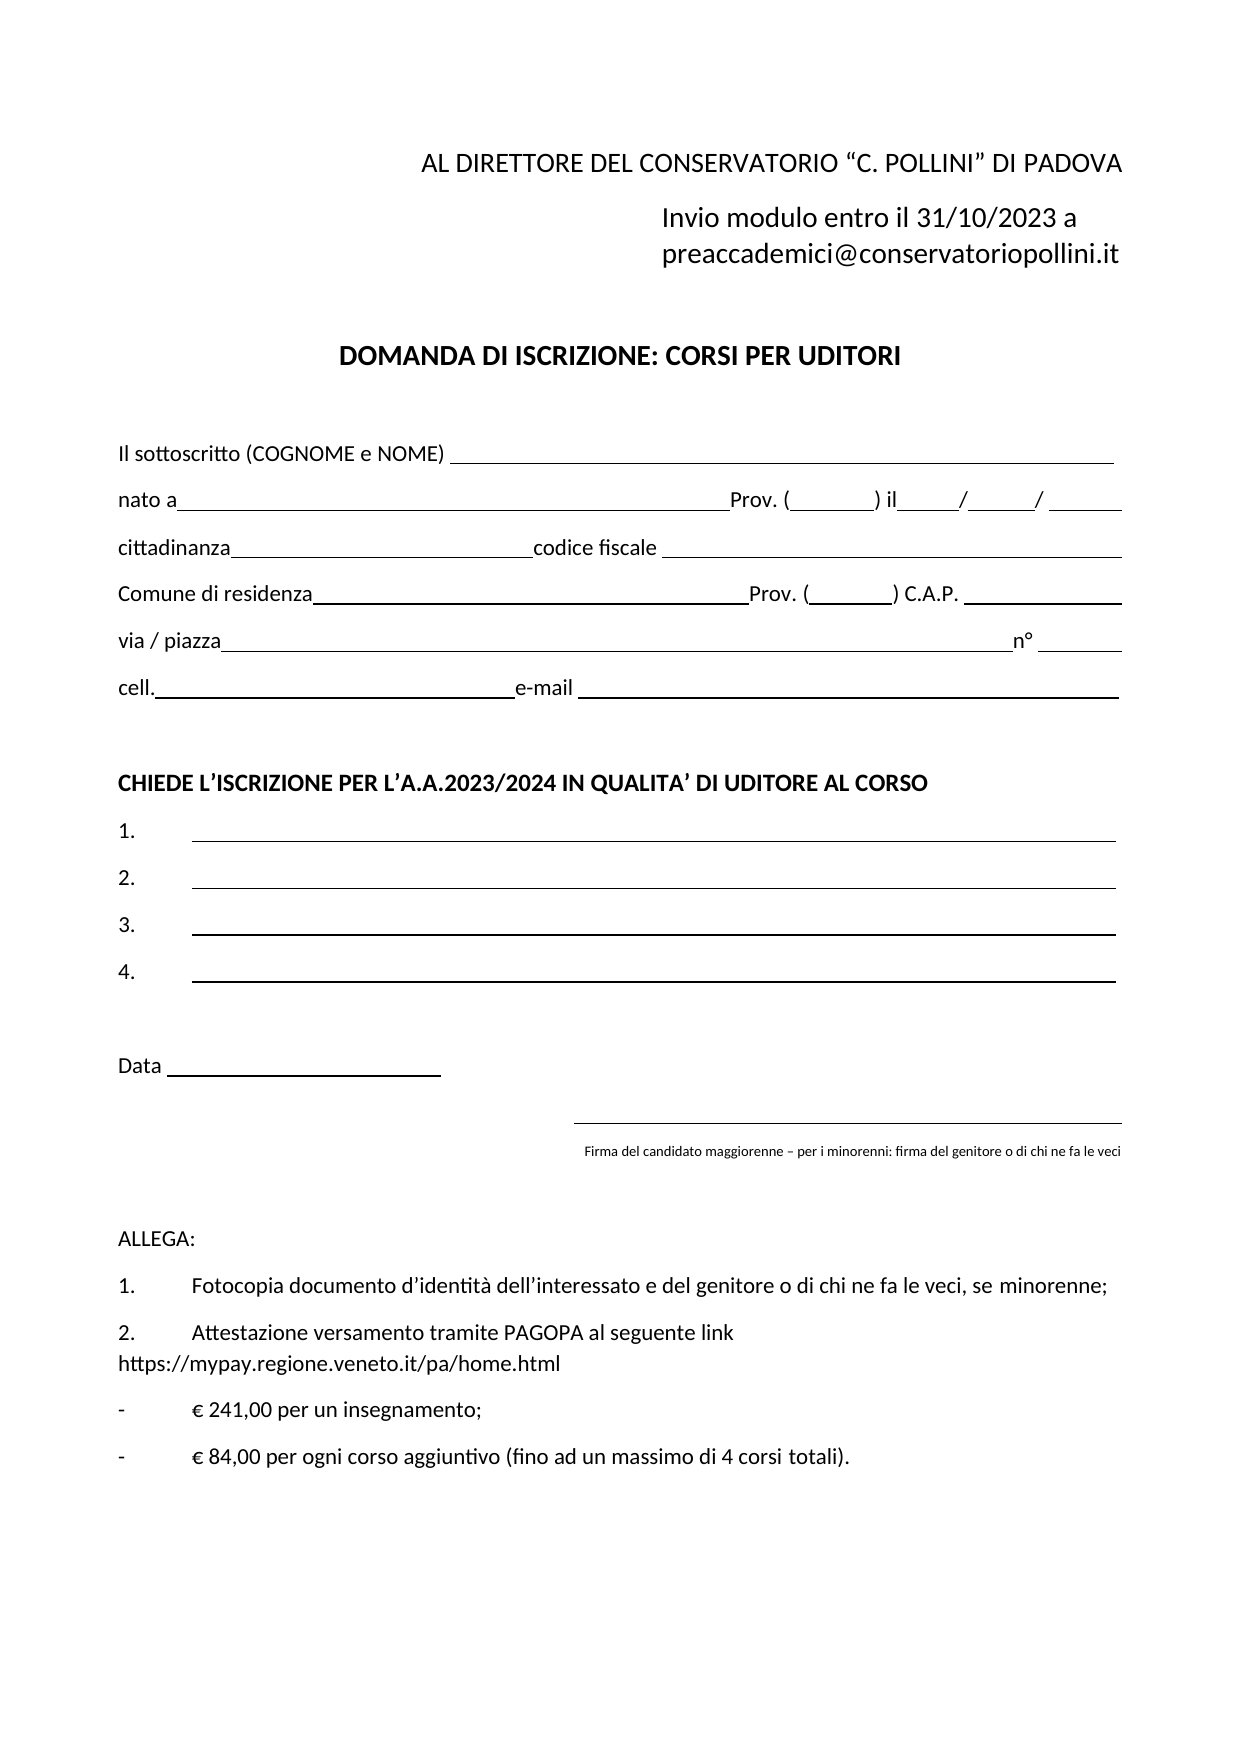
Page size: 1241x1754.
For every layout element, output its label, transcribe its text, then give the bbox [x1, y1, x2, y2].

list € 241,00 per un insegnamento; [118, 1395, 1134, 1423]
text cittadinanza codice fiscale [118, 533, 1134, 561]
text CHIEDE L’ISCRIZIONE PER L’A.A.2023/2024 IN QUALITA’ DI UDITORE AL CORSO [118, 767, 1134, 797]
text nato a Prov. ( ) il / / [118, 486, 1134, 513]
text Data [118, 1051, 1134, 1079]
text Firma del candidato maggiorenne – per i minorenni: firma del genitore o di chi ne fa le veci [584, 1142, 1134, 1160]
list € 84,00 per ogni corso aggiuntivo (fino ad un massimo di 4 corsi totali). [118, 1442, 1134, 1471]
text Invio modulo entro il 31/10/2023 a preaccademici@conservatoriopollini.it [662, 199, 1134, 271]
text 4. [118, 957, 1134, 985]
text 3. [118, 910, 1134, 938]
text DOMANDA DI ISCRIZIONE: CORSI PER UDITORI [115, 337, 1125, 373]
list Attestazione versamento tramite PAGOPA al seguente link https://mypay.regione.veneto.it/pa/home.html [118, 1318, 1122, 1377]
text Comune di residenza Prov. ( ) C.A.P. [118, 579, 1134, 607]
text AL DIRETTORE DEL CONSERVATORIO “C. POLLINI” DI PADOVA [421, 145, 1134, 180]
text via / piazza n° [118, 626, 1134, 654]
text ALLEGA: [118, 1224, 1134, 1253]
text cell. e-mail [118, 673, 1134, 701]
text 1. [118, 816, 1134, 844]
text Il sottoscritto (COGNOME e NOME) [106, 439, 1125, 467]
text 2. [118, 863, 1134, 892]
list Fotocopia documento d’identità dell’interessato e del genitore o di chi ne fa le veci, se minorenne; [118, 1272, 1134, 1300]
